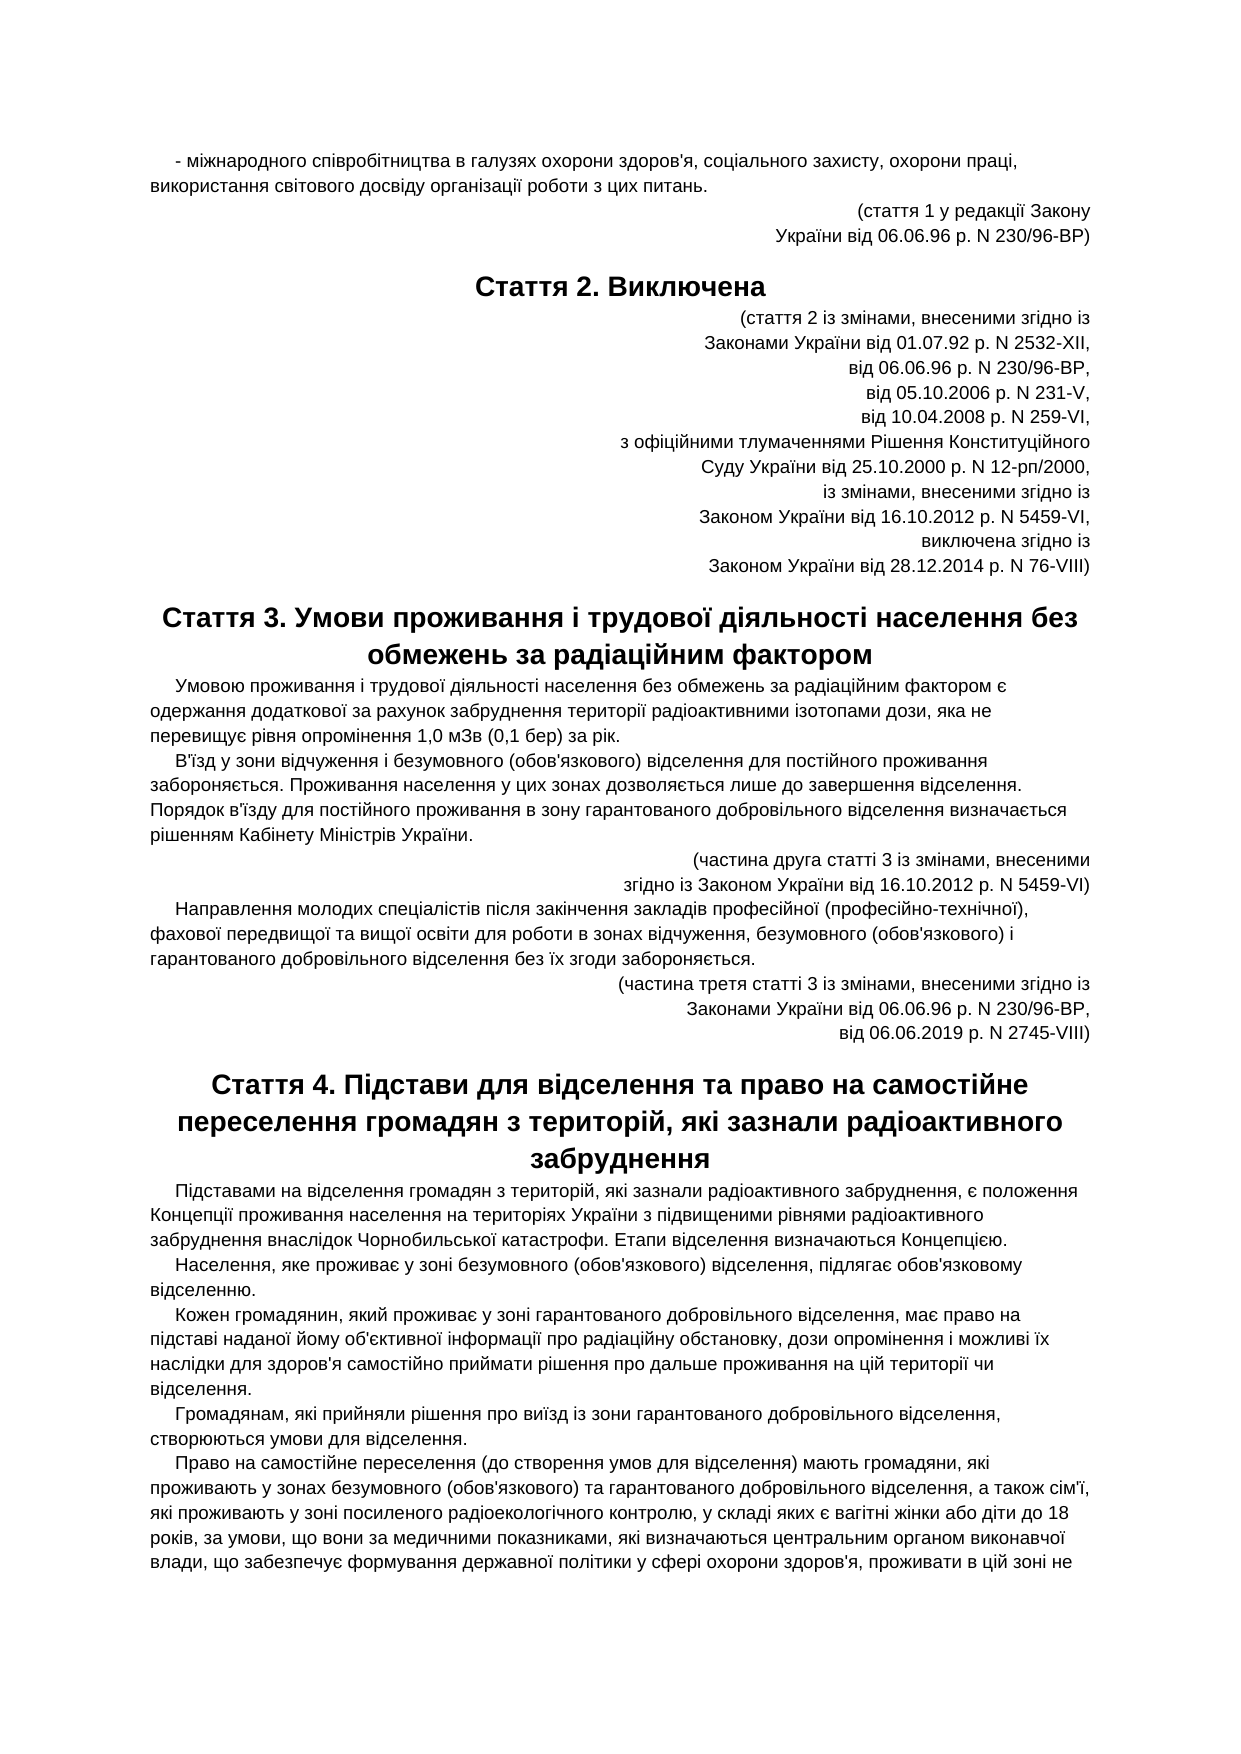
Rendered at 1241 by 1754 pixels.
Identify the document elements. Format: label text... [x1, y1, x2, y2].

text Умовою проживання і трудової діяльності населення без обмежень за радіаційним фактором є одержання додаткової за рахунок забруднення території радіоактивними ізотопами дози, яка не перевищує рівня опромінення 1,0 мЗв (0,1 бер) за рік. [150, 675, 1090, 746]
text - міжнародного співробітництва в галузях охорони здоров'я, соціального захисту, охорони праці, використання світового досвіду організації роботи з цих питань. [150, 150, 1090, 196]
subtitle Стаття 4. Підстави для відселення та право на самостійне переселення громадян з територій, які зазнали радіоактивного забруднення [150, 1068, 1090, 1174]
text Направлення молодих спеціалістів після закінчення закладів професійної (професійно-технічної), фахової передвищої та вищої освіти для роботи в зонах відчуження, безумовного (обов'язкового) і гарантованого добровільного відселення без їх згоди забороняється. [150, 898, 1090, 969]
text Населення, яке проживає у зоні безумовного (обов'язкового) відселення, підлягає обов'язковому відселенню. [150, 1254, 1090, 1300]
text (стаття 2 із змінами, внесеними згідно із Законами України від 01.07.92 р. N 2532-XII, від 06.06.96 р. N 230/96-ВР, від 05.10.2006 р. N 231-V, від 10.04.2008 р. N 259-VI, з офіційними тлумаченнями Рішення Конституційного Суду України від 25.10.2000 р. N 12-рп/2000, із змінами, внесеними згідно із Законом України від 16.10.2012 р. N 5459-VI, виключена згідно із Законом України від 28.12.2014 р. N 76-VIII) [150, 307, 1090, 577]
subtitle Стаття 2. Виключена [150, 270, 1090, 302]
text (стаття 1 у редакції Закону України від 06.06.96 р. N 230/96-ВР) [150, 199, 1090, 246]
text (частина третя статті 3 із змінами, внесеними згідно із Законами України від 06.06.96 р. N 230/96-ВР, від 06.06.2019 р. N 2745-VIII) [150, 973, 1090, 1044]
text Громадянам, які прийняли рішення про виїзд із зони гарантованого добровільного відселення, створюються умови для відселення. [150, 1402, 1090, 1449]
subtitle Стаття 3. Умови проживання і трудової діяльності населення без обмежень за радіаційним фактором [150, 601, 1090, 670]
text Підставами на відселення громадян з територій, які зазнали радіоактивного забруднення, є положення Концепції проживання населення на територіях України з підвищеними рівнями радіоактивного забруднення внаслідок Чорнобильської катастрофи. Етапи відселення визначаються Концепцією. [150, 1179, 1090, 1251]
text В'їзд у зони відчуження і безумовного (обов'язкового) відселення для постійного проживання забороняється. Проживання населення у цих зонах дозволяється лише до завершення відселення. Порядок в'їзду для постійного проживання в зону гарантованого добровільного відселення визначається рішенням Кабінету Міністрів України. [150, 749, 1090, 845]
text (частина друга статті 3 із змінами, внесеними згідно із Законом України від 16.10.2012 р. N 5459-VI) [150, 849, 1090, 895]
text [150, 1452, 1090, 1573]
text Кожен громадянин, який проживає у зоні гарантованого добровільного відселення, має право на підставі наданої йому об'єктивної інформації про радіаційну обстановку, дози опромінення і можливі їх наслідки для здоров'я самостійно приймати рішення про дальше проживання на цій території чи відселення. [150, 1303, 1090, 1399]
